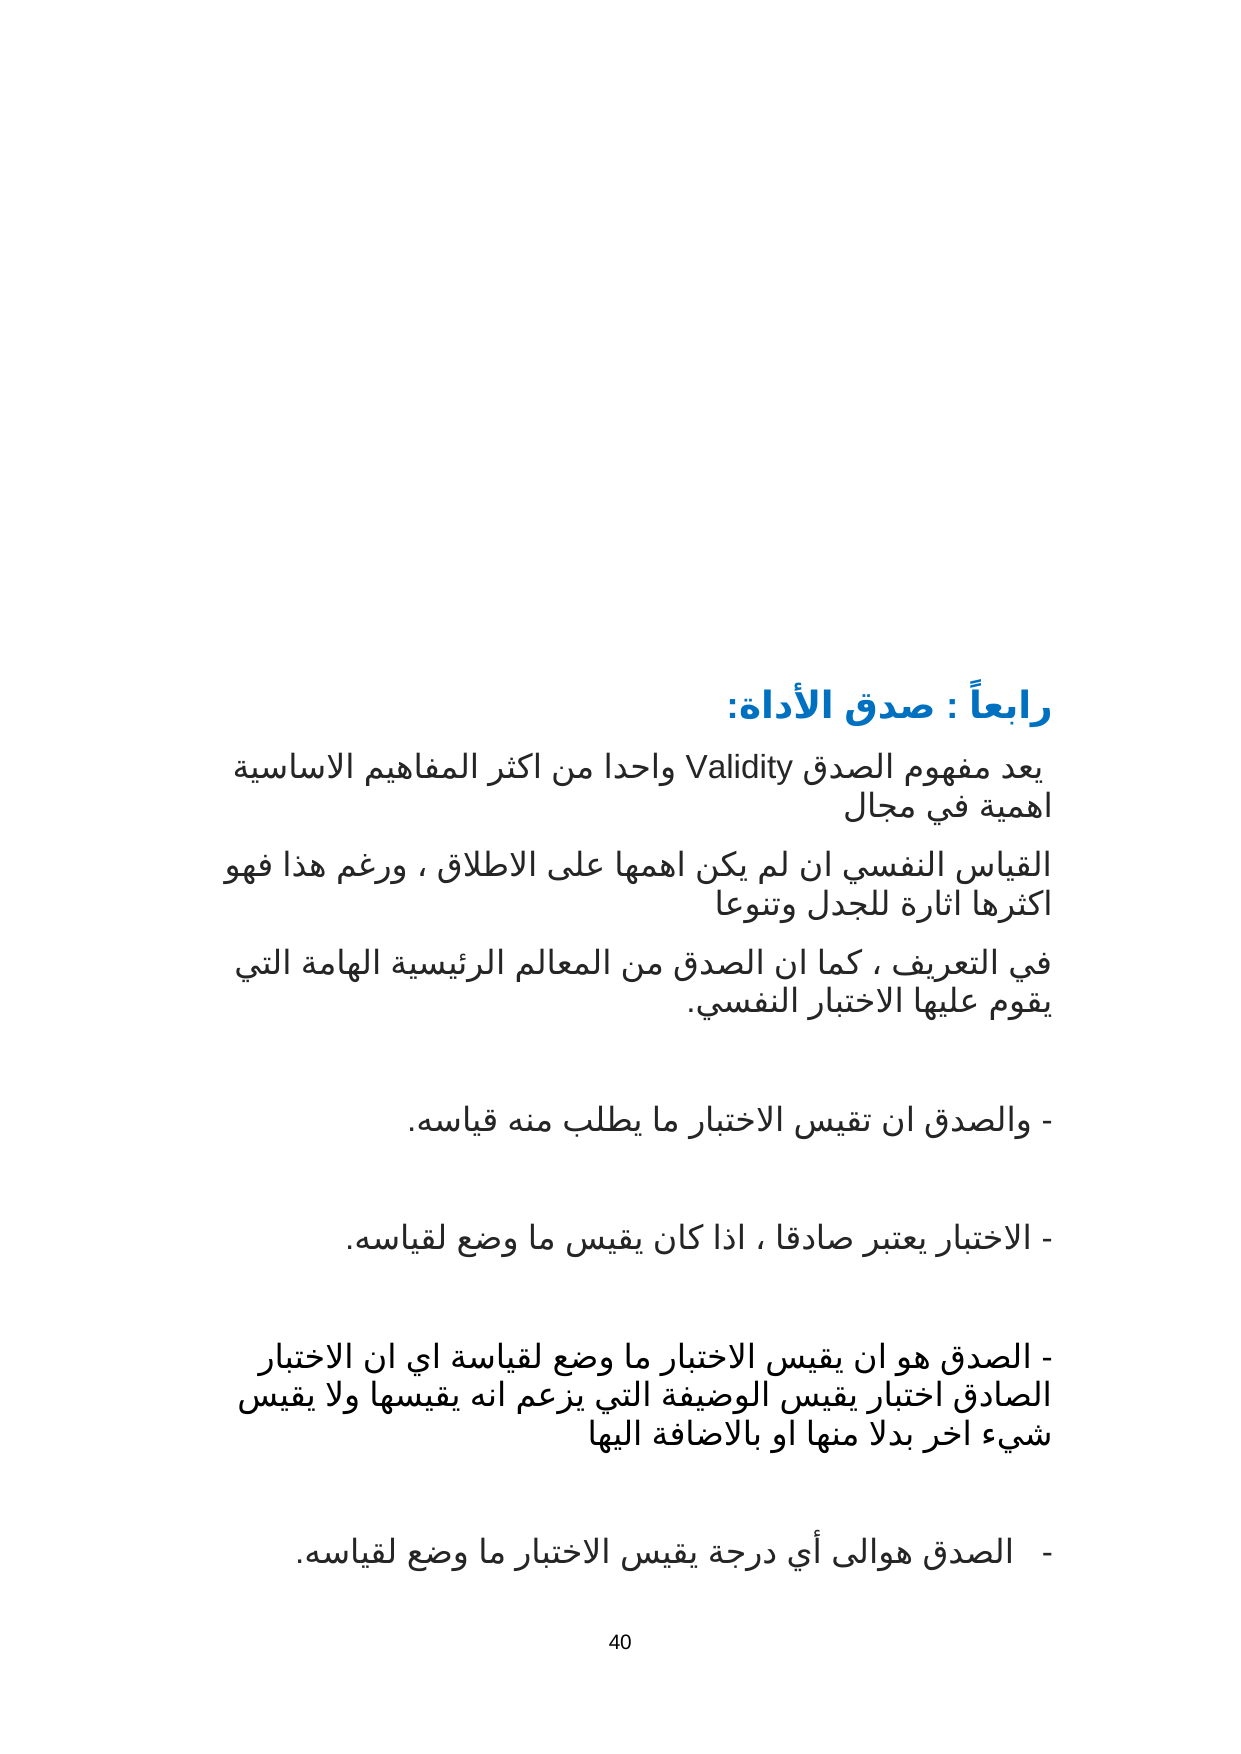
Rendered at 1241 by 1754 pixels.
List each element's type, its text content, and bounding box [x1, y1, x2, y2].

text - الصدق هو ان يقيس الاختبار ما وضع لقياسة اي ان الاختبار الصادق اختبار يقيس الوضيفة التي يزعم انه يقيسها ولا يقيس شيء اخر بدلا منها او بالاضافة اليها [187, 1337, 1053, 1452]
text - الاختبار يعتبر صادقا ، اذا كان يقيس ما وضع لقياسه. [187, 1218, 1053, 1257]
text في التعريف ، كما ان الصدق من المعالم الرئيسية الهامة التي يقوم عليها الاختبار النفسي. [187, 943, 1053, 1020]
text يعد مفهوم الصدق Validity واحدا من اكثر المفاهيم الاساسية اهمية في مجال [187, 747, 1053, 824]
text - الصدق هوالى أي درجة يقيس الاختبار ما وضع لقياسه. [187, 1532, 1053, 1571]
text القياس النفسي ان لم يكن اهمها على الاطلاق ، ورغم هذا فهو اكثرها اثارة للجدل وتنوعا [187, 845, 1053, 922]
text رابعاً : صدق الأداة: [187, 683, 1053, 727]
text - والصدق ان تقيس الاختبار ما يطلب منه قياسه. [187, 1100, 1053, 1138]
